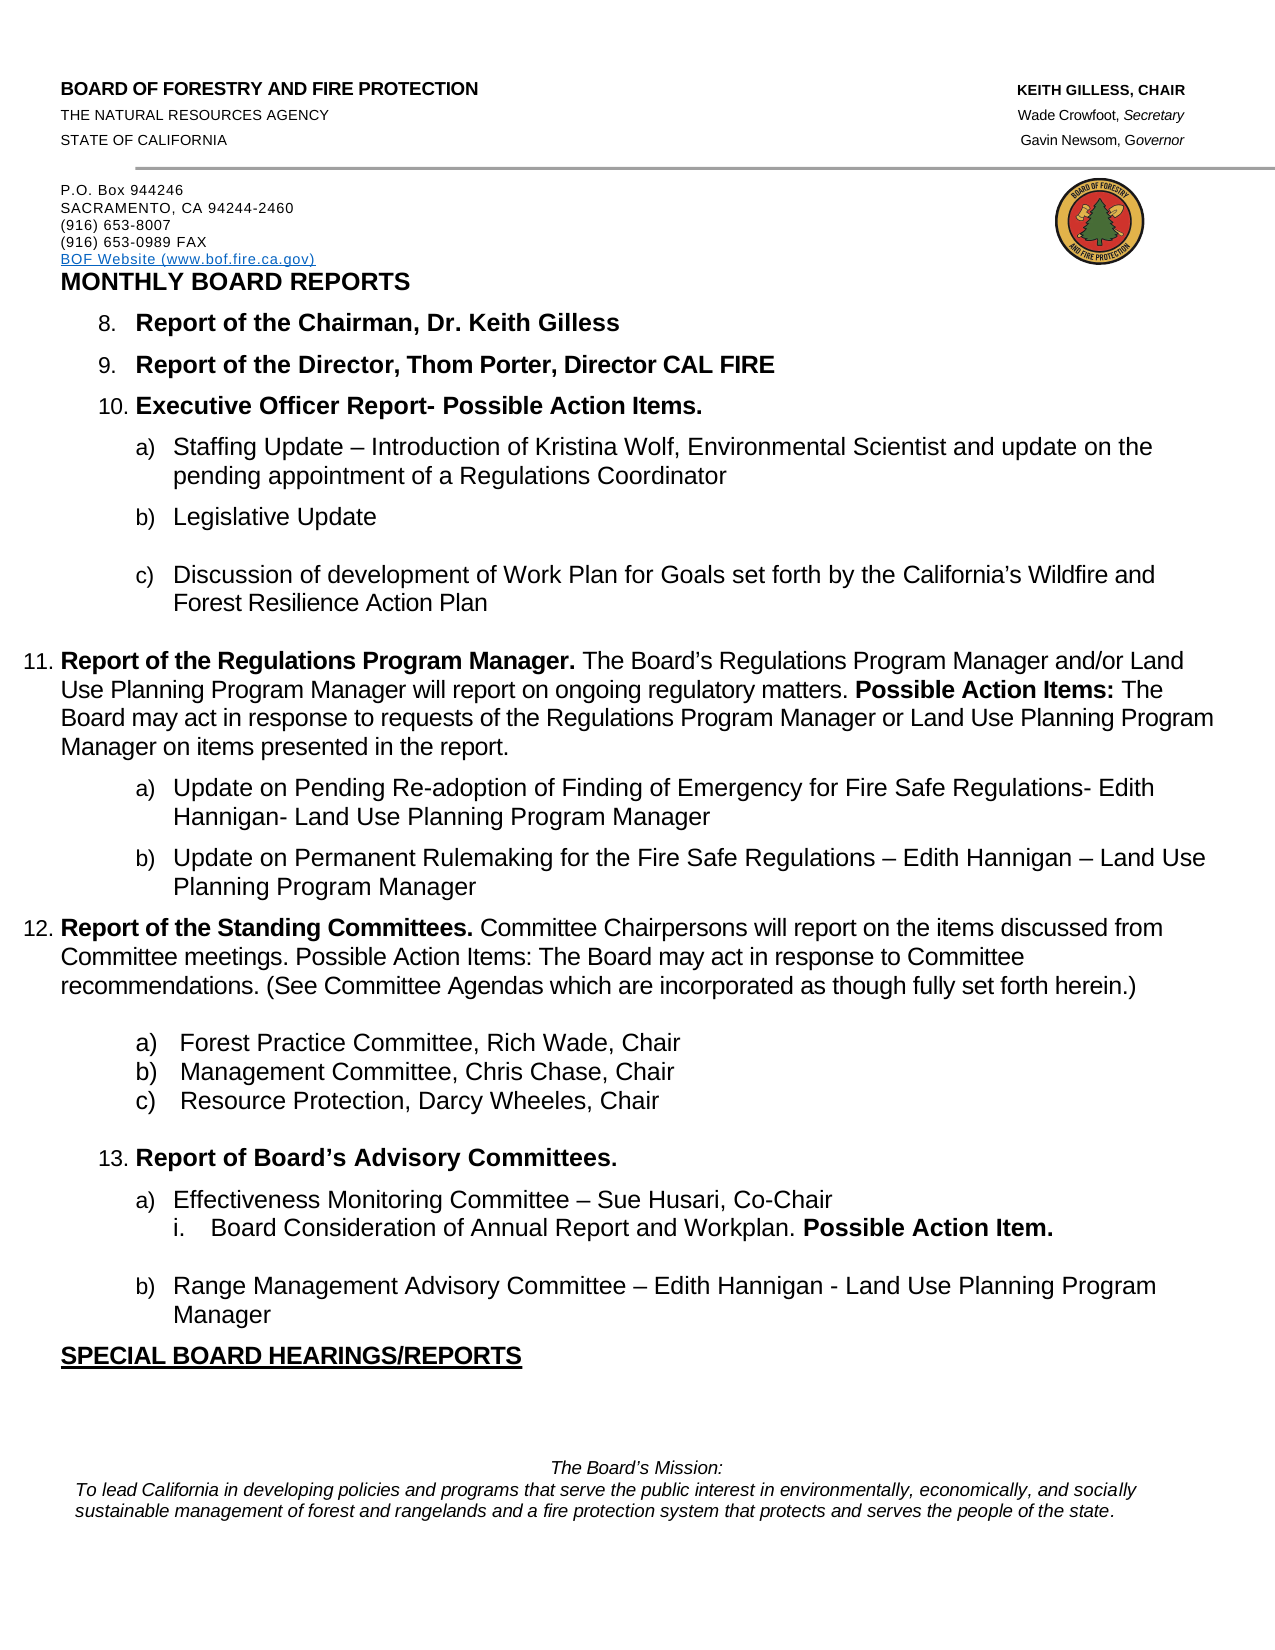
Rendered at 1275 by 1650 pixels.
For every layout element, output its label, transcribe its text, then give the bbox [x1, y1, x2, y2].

picture [1054, 176, 1146, 267]
list Report of Board’s Advisory Committees. [98, 1143, 1217, 1172]
list Forest Practice Committee, Rich Wade, Chair [135, 1028, 1217, 1057]
list Report of the Standing Committees. Committee Chairpersons will report on the items discussed from Committee meetings. Possible Action Items: The Board may act in response to Committee recommendations. (See Committee Agendas which are incorporated as though fully set forth herein.) [23, 913, 1217, 999]
list Report of the Chairman, Dr. Keith Gilless [98, 308, 1217, 337]
list Update on Pending Re-adoption of Finding of Emergency for Fire Safe Regulations- Edith Hannigan- Land Use Planning Program Manager [135, 773, 1217, 831]
list Board Consideration of Annual Report and Workplan. Possible Action Item. [173, 1213, 1217, 1242]
list Report of the Regulations Program Manager. The Board’s Regulations Program Manager and/or Land Use Planning Program Manager will report on ongoing regulatory matters. Possible Action Items: The Board may act in response to requests of the Regulations Program Manager or Land Use Planning Program Manager on items presented in the report. [23, 646, 1217, 761]
list Staffing Update – Introduction of Kristina Wolf, Environmental Scientist and update on the pending appointment of a Regulations Coordinator [135, 432, 1217, 489]
list Resource Protection, Darcy Wheeles, Chair [135, 1086, 1217, 1114]
list Update on Permanent Rulemaking for the Fire Safe Regulations – Edith Hannigan – Land Use Planning Program Manager [135, 843, 1217, 901]
list Executive Officer Report- Possible Action Items. [98, 391, 1217, 419]
list Management Committee, Chris Chase, Chair [135, 1057, 1217, 1086]
list Effectiveness Monitoring Committee – Sue Husari, Co-Chair [135, 1184, 1217, 1213]
list Discussion of development of Work Plan for Goals set forth by the California’s Wildfire and Forest Resilience Action Plan [135, 559, 1217, 617]
list Legislative Update [135, 502, 1217, 531]
subtitle SPECIAL BOARD HEARINGS/REPORTS [60, 1341, 1217, 1369]
list Report of the Director, Thom Porter, Director CAL FIRE [98, 349, 1217, 378]
list Range Management Advisory Committee – Edith Hannigan - Land Use Planning Program Manager [135, 1271, 1217, 1328]
text MONTHLY BOARD REPORTS [60, 267, 1217, 296]
